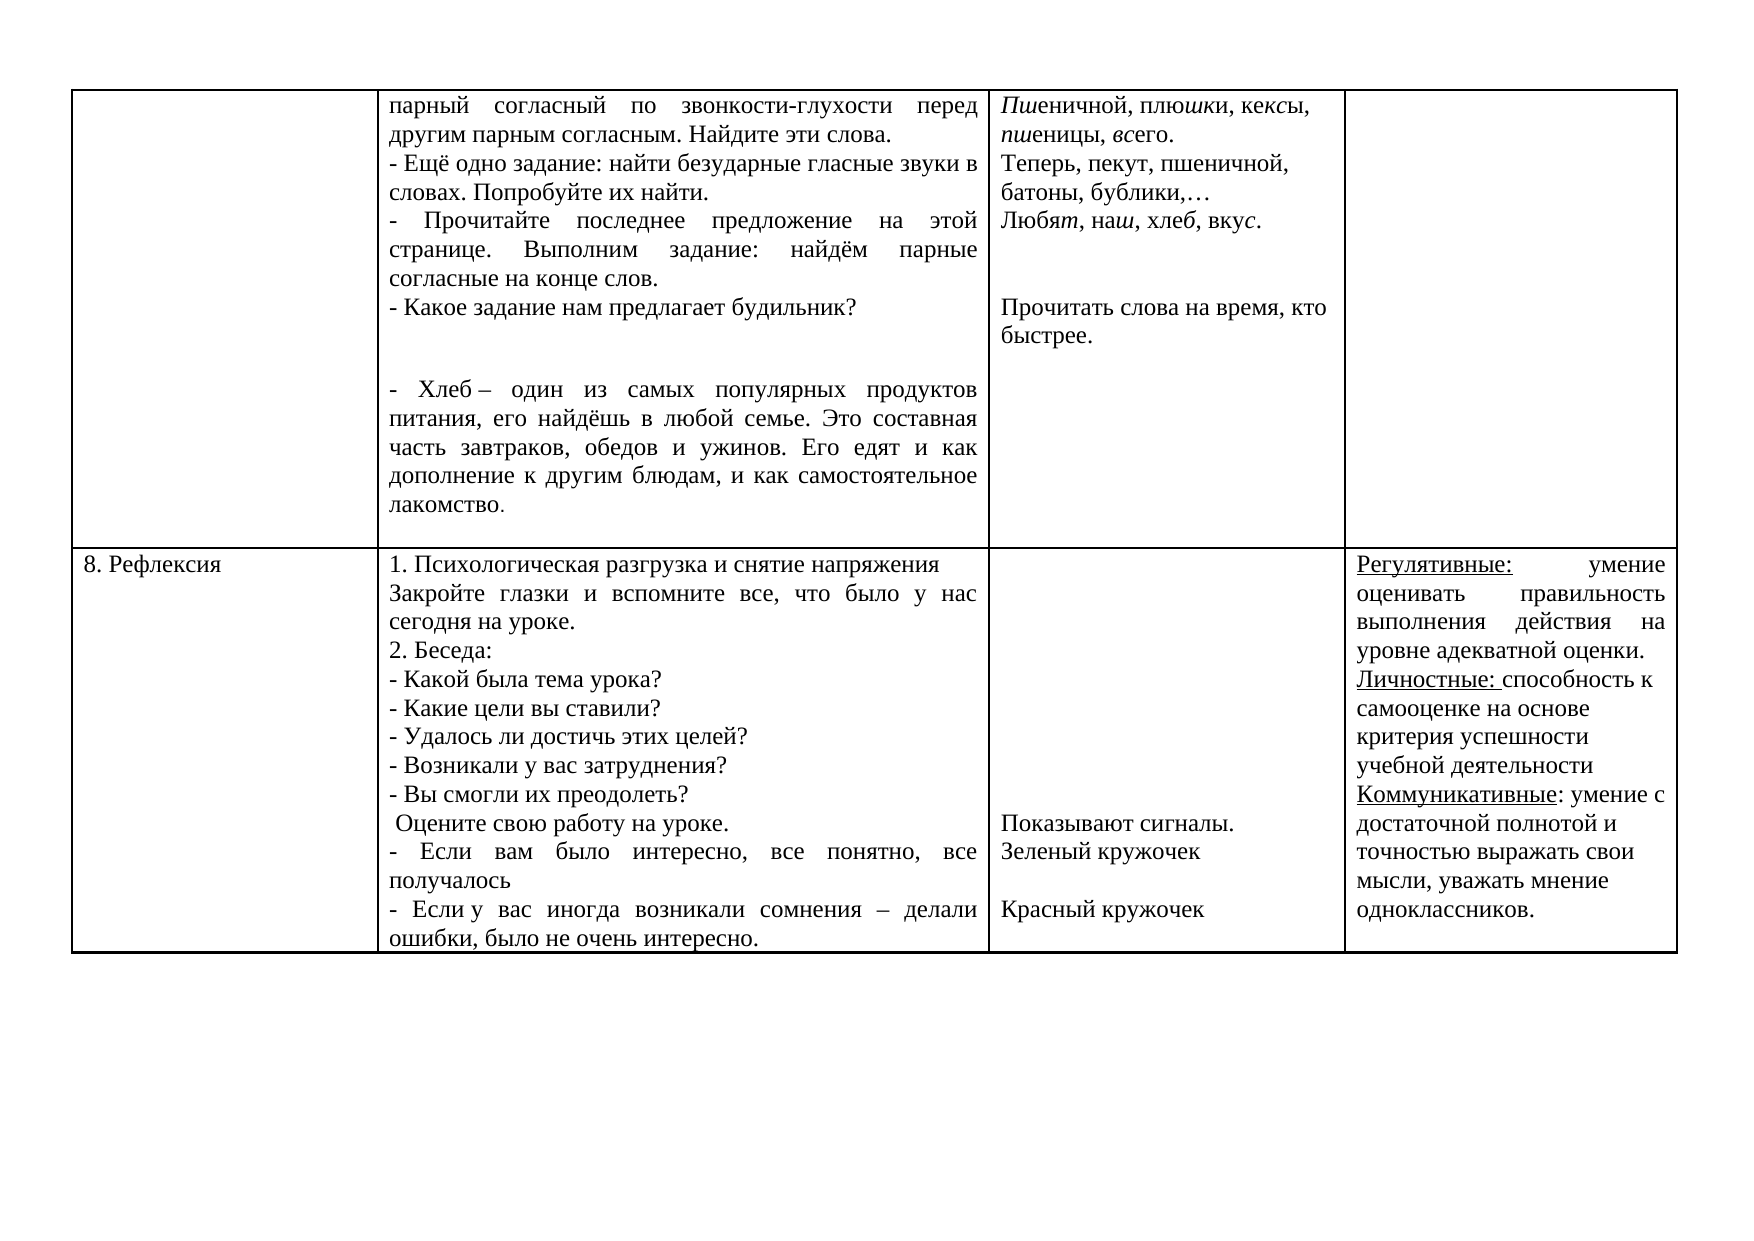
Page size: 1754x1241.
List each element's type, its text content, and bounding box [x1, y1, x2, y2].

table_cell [379, 91, 988, 547]
table_cell 1. Психологическая разгрузка и снятие напряжения Закройте глазки и вспомните все, что было у нас сегодня на уроке. 2. Беседа: - Какой была тема урока? - Какие цели вы ставили? - Удалось ли достичь этих целей? - Возникали у вас затруднения? - Вы смогли их преодолеть? Оцените свою работу на уроке. - Если вам было интересно, все понятно, все получалось - Если у вас иногда возникали сомнения – делали ошибки, было не очень интересно. [379, 549, 988, 951]
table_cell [1346, 91, 1676, 547]
table_cell Регулятивные: умение оценивать правильность выполнения действия на уровне адекватной оценки. Личностные: способность к самооценке на основе критерия успешности учебной деятельности Коммуникативные: умение с достаточной полнотой и точностью выражать свои мысли, уважать мнение одноклассников. [1346, 549, 1676, 951]
table_cell 8. Рефлексия [73, 549, 377, 951]
table_cell Показывают сигналы. Зеленый кружочек Красный кружочек [990, 549, 1344, 951]
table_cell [990, 91, 1344, 547]
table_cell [73, 91, 377, 547]
